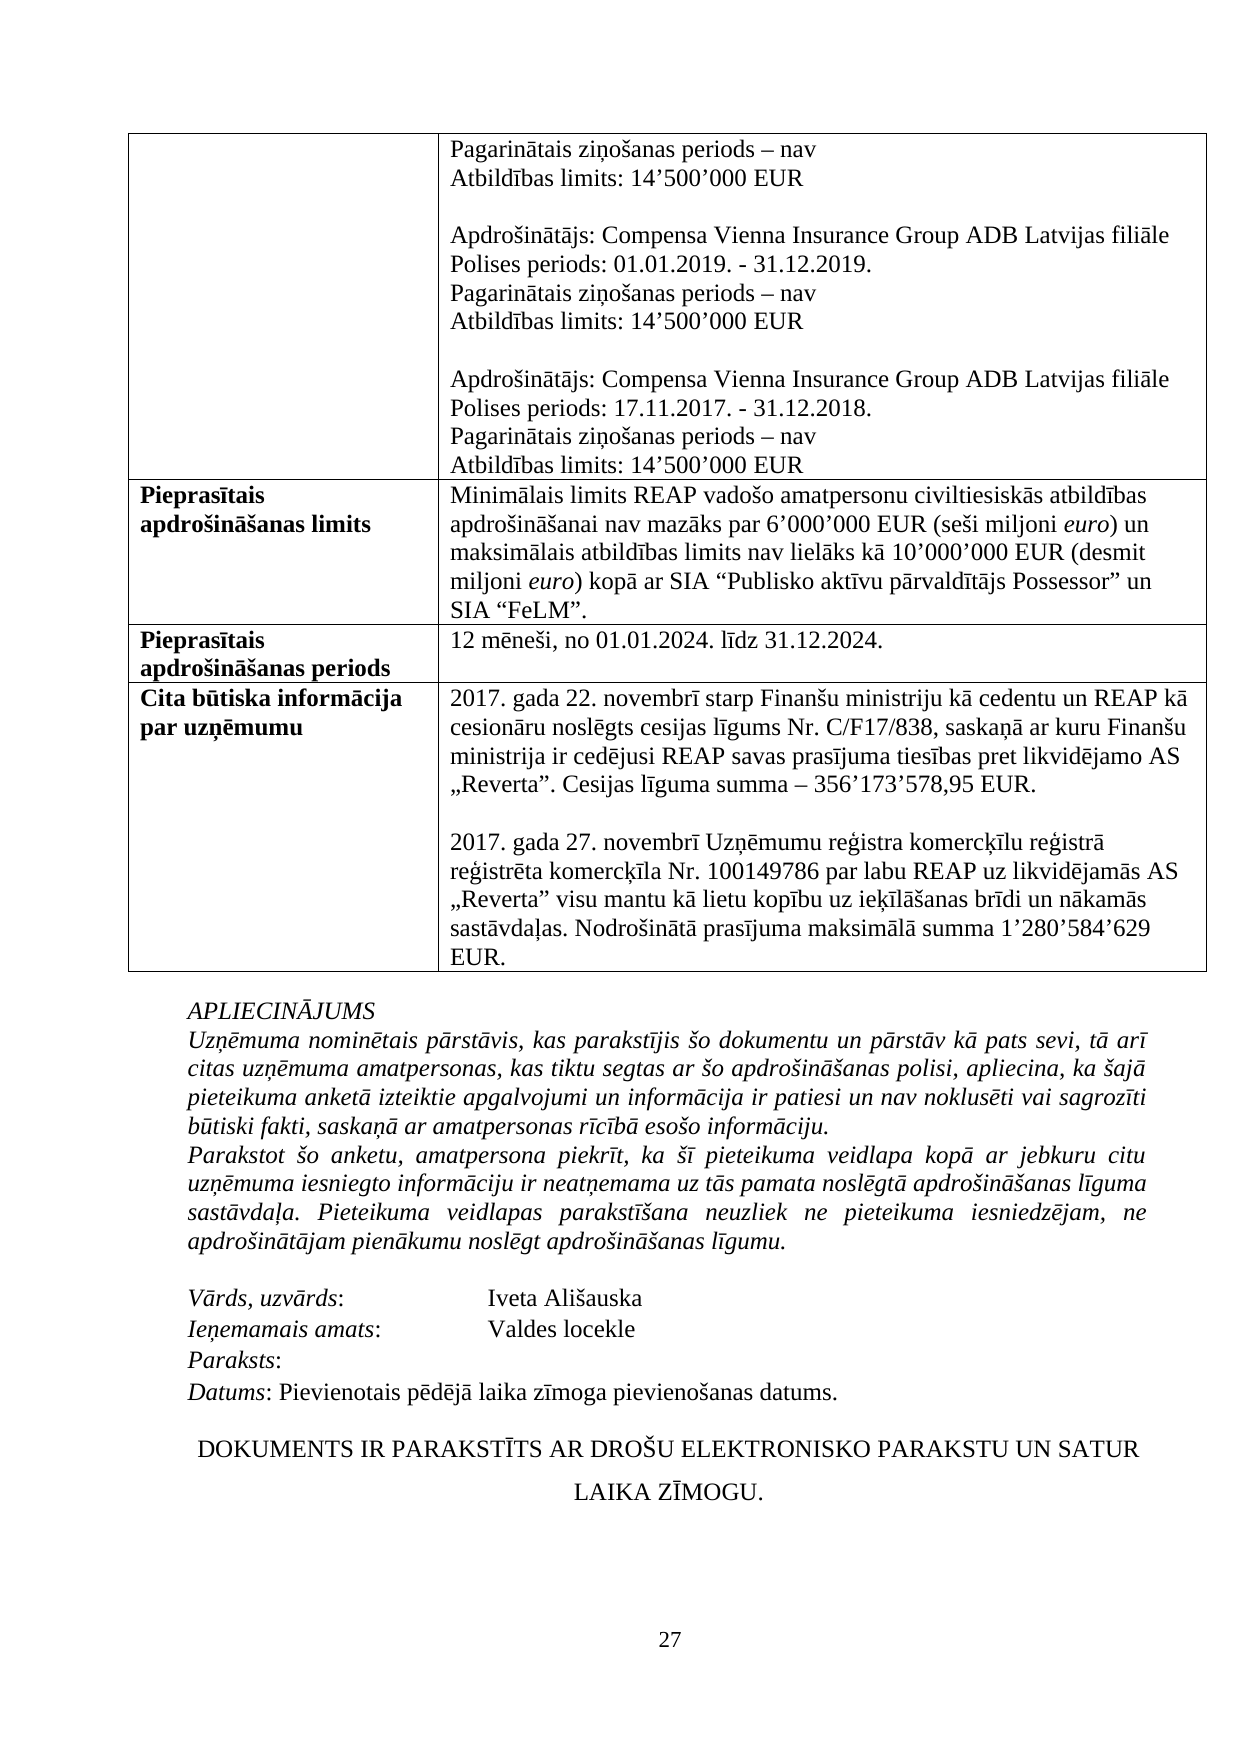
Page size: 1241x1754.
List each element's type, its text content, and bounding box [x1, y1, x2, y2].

table_cell 2017. gada 22. novembrī starp Finanšu ministriju kā cedentu un REAP kā cesionāru noslēgts cesijas līgums Nr. C/F17/838, saskaņā ar kuru Finanšu ministrija ir cedējusi REAP savas prasījuma tiesības pret likvidējamo AS „Reverta”. Cesijas līguma summa – 356’173’578,95 EUR. 2017. gada 27. novembrī Uzņēmumu reģistra komercķīlu reģistrā reģistrēta komercķīla Nr. 100149786 par labu REAP uz likvidējamās AS „Reverta” visu mantu kā lietu kopību uz ieķīlāšanas brīdi un nākamās sastāvdaļas. Nodrošinātā prasījuma maksimālā summa 1’280’584’629 EUR. [439, 683, 1206, 971]
text APLIECINĀJUMS [187, 996, 1150, 1025]
text Datums: Pievienotais pēdējā laika zīmoga pievienošanas datums. [187, 1377, 1118, 1405]
text Ieņemamais amats: Valdes locekle [187, 1314, 1118, 1343]
text Uzņēmuma nominētais pārstāvis, kas parakstījis šo dokumentu un pārstāv kā pats sevi, tā arī citas uzņēmuma amatpersonas, kas tiktu segtas ar šo apdrošināšanas polisi, apliecina, ka šajā pieteikuma anketā izteiktie apgalvojumi un informācija ir patiesi un nav noklusēti vai sagrozīti būtiski fakti, saskaņā ar amatpersonas rīcībā esošo informāciju. [187, 1025, 1150, 1140]
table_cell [439, 134, 1206, 479]
table_cell Pieprasītais apdrošināšanas limits [129, 480, 438, 624]
text Vārds, uzvārds: Iveta Ališauska [187, 1283, 1118, 1312]
table_cell Minimālais limits REAP vadošo amatpersonu civiltiesiskās atbildības apdrošināšanai nav mazāks par 6’000’000 EUR (seši miljoni euro) un maksimālais atbildības limits nav lielāks kā 10’000’000 EUR (desmit miljoni euro) kopā ar SIA “Publisko aktīvu pārvaldītājs Possessor” un SIA “FeLM”. [439, 480, 1206, 624]
table_cell Cita būtiska informācija par uzņēmumu [129, 683, 438, 971]
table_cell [129, 134, 438, 479]
text DOKUMENTS IR PARAKSTĪTS AR DROŠU ELEKTRONISKO PARAKSTU UN SATUR LAIKA ZĪMOGU. [187, 1434, 1150, 1506]
text Paraksts: [187, 1346, 1118, 1374]
text Parakstot šo anketu, amatpersona piekrīt, ka šī pieteikuma veidlapa kopā ar jebkuru citu uzņēmuma iesniegto informāciju ir neatņemama uz tās pamata noslēgtā apdrošināšanas līguma sastāvdaļa. Pieteikuma veidlapas parakstīšana neuzliek ne pieteikuma iesniedzējam, ne apdrošinātājam pienākumu noslēgt apdrošināšanas līgumu. [187, 1140, 1150, 1255]
table_cell Pieprasītais apdrošināšanas periods [129, 625, 438, 682]
table_cell 12 mēneši, no 01.01.2024. līdz 31.12.2024. [439, 625, 1206, 682]
